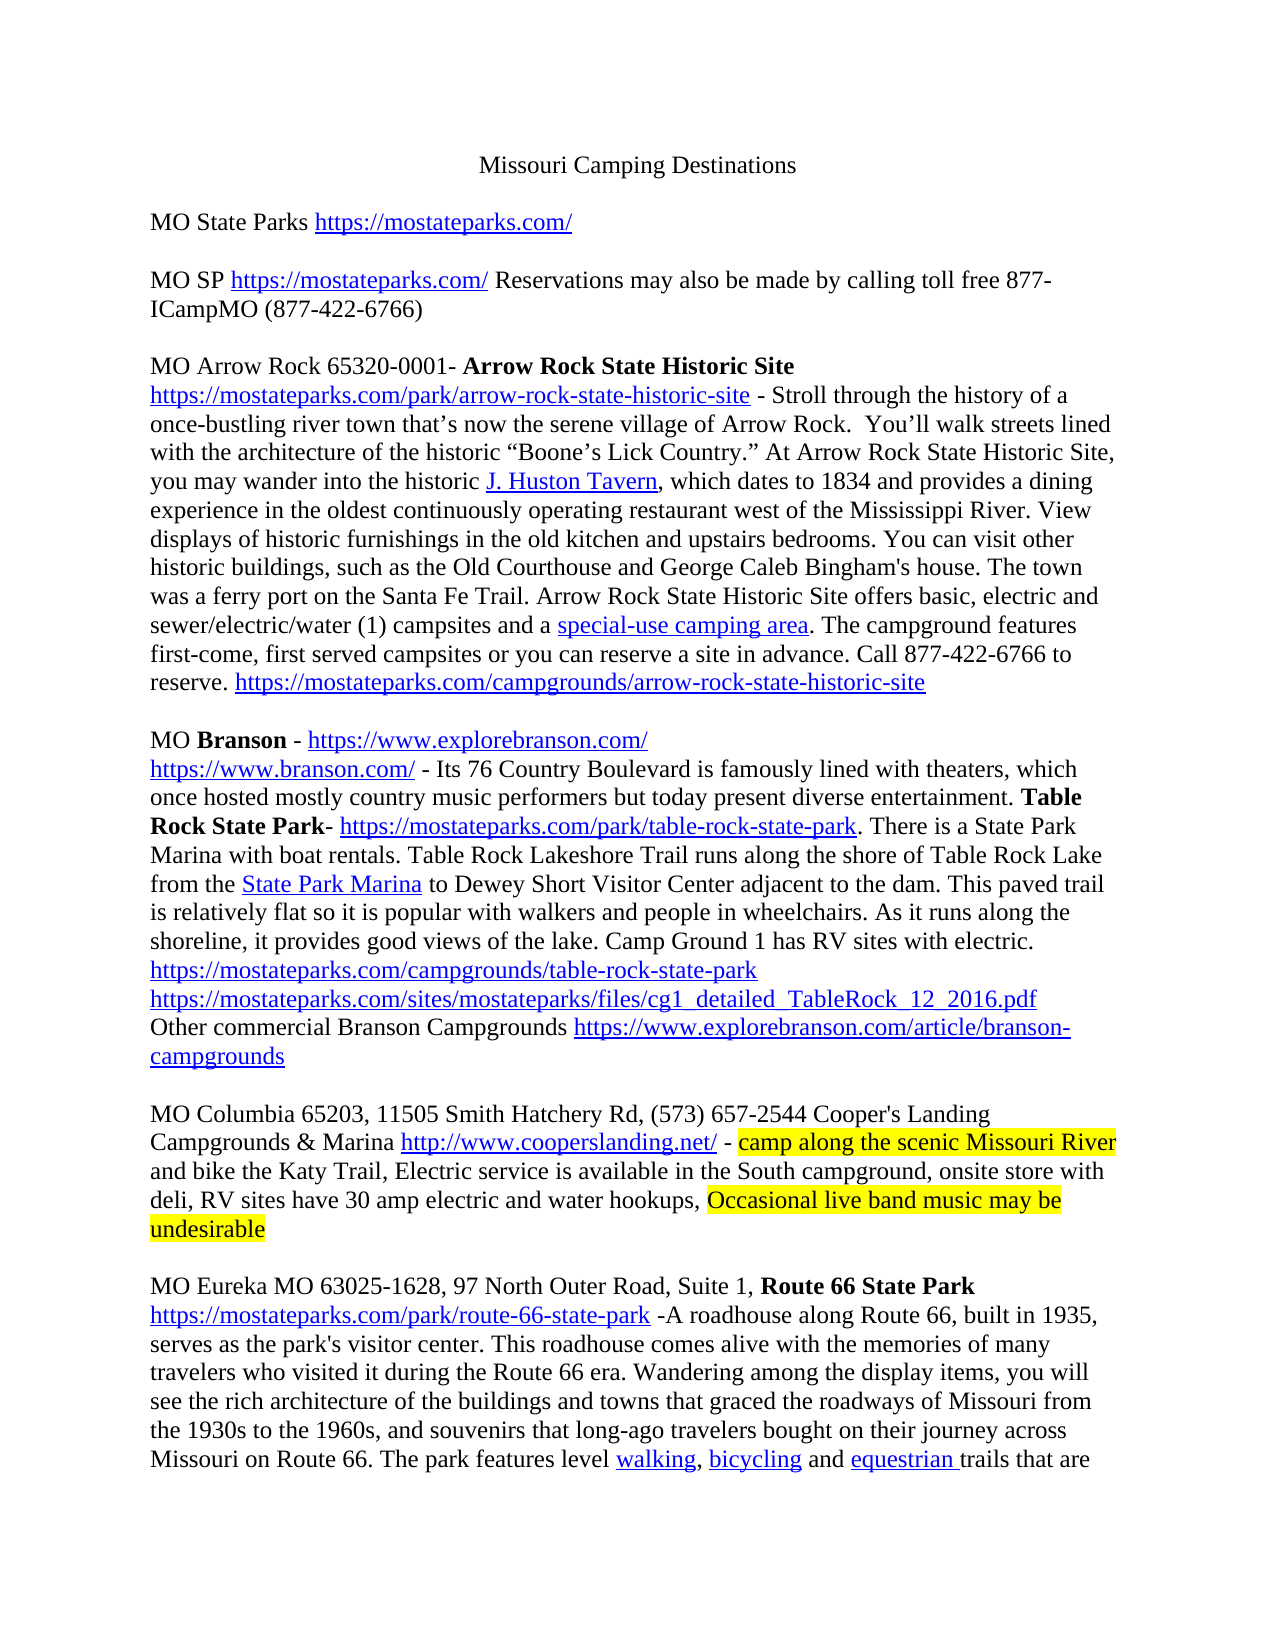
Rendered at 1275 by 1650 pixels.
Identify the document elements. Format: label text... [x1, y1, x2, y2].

text MO Branson - https://www.explorebranson.com/ [150, 725, 1125, 754]
text MO Columbia 65203, 11505 Smith Hatchery Rd, (573) 657-2544 Cooper's Landing Campgrounds & Marina http://www.cooperslanding.net/ - camp along the scenic Missouri River and bike the Katy Trail, Electric service is available in the South campground, onsite store with deli, RV sites have 30 amp electric and water hookups, Occasional live band music may be undesirable [150, 1099, 1125, 1242]
text MO Arrow Rock 65320-0001- Arrow Rock State Historic Site https://mostateparks.com/park/arrow-rock-state-historic-site - Stroll through the history of a once-bustling river town that’s now the serene village of Arrow Rock. You’ll walk streets lined with the architecture of the historic “Boone’s Lick Country.” At Arrow Rock State Historic Site, you may wander into the historic J. Huston Tavern, which dates to 1834 and provides a dining experience in the oldest continuously operating restaurant west of the Mississippi River. View displays of historic furnishings in the old kitchen and upstairs bedrooms. You can visit other historic buildings, such as the Old Courthouse and George Caleb Bingham's house. The town was a ferry port on the Santa Fe Trail. Arrow Rock State Historic Site offers basic, electric and sewer/electric/water (1) campsites and a special-use camping area. The campground features first-come, first served campsites or you can reserve a site in advance. Call 877-422-6766 to reserve. https://mostateparks.com/campgrounds/arrow-rock-state-historic-site [150, 351, 1125, 696]
text Other commercial Branson Campgrounds https://www.explorebranson.com/article/branson-campgrounds [150, 1012, 1125, 1070]
text Missouri Camping Destinations [150, 150, 1125, 179]
text https://mostateparks.com/sites/mostateparks/files/cg1_detailed_TableRock_12_2016.pdf [150, 984, 1125, 1012]
text MO SP https://mostateparks.com/ Reservations may also be made by calling toll free 877-ICampMO (877-422-6766) [150, 265, 1125, 322]
text MO State Parks https://mostateparks.com/ [150, 207, 1125, 236]
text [150, 1271, 1125, 1472]
text https://mostateparks.com/campgrounds/table-rock-state-park [150, 955, 1125, 984]
text https://www.branson.com/ - Its 76 Country Boulevard is famously lined with theaters, which once hosted mostly country music performers but today present diverse entertainment. Table Rock State Park- https://mostateparks.com/park/table-rock-state-park. There is a State Park Marina with boat rentals. Table Rock Lakeshore Trail runs along the shore of Table Rock Lake from the State Park Marina to Dewey Short Visitor Center adjacent to the dam. This paved trail is relatively flat so it is popular with walkers and people in wheelchairs. As it runs along the shoreline, it provides good views of the lake. Camp Ground 1 has RV sites with electric. [150, 754, 1125, 955]
